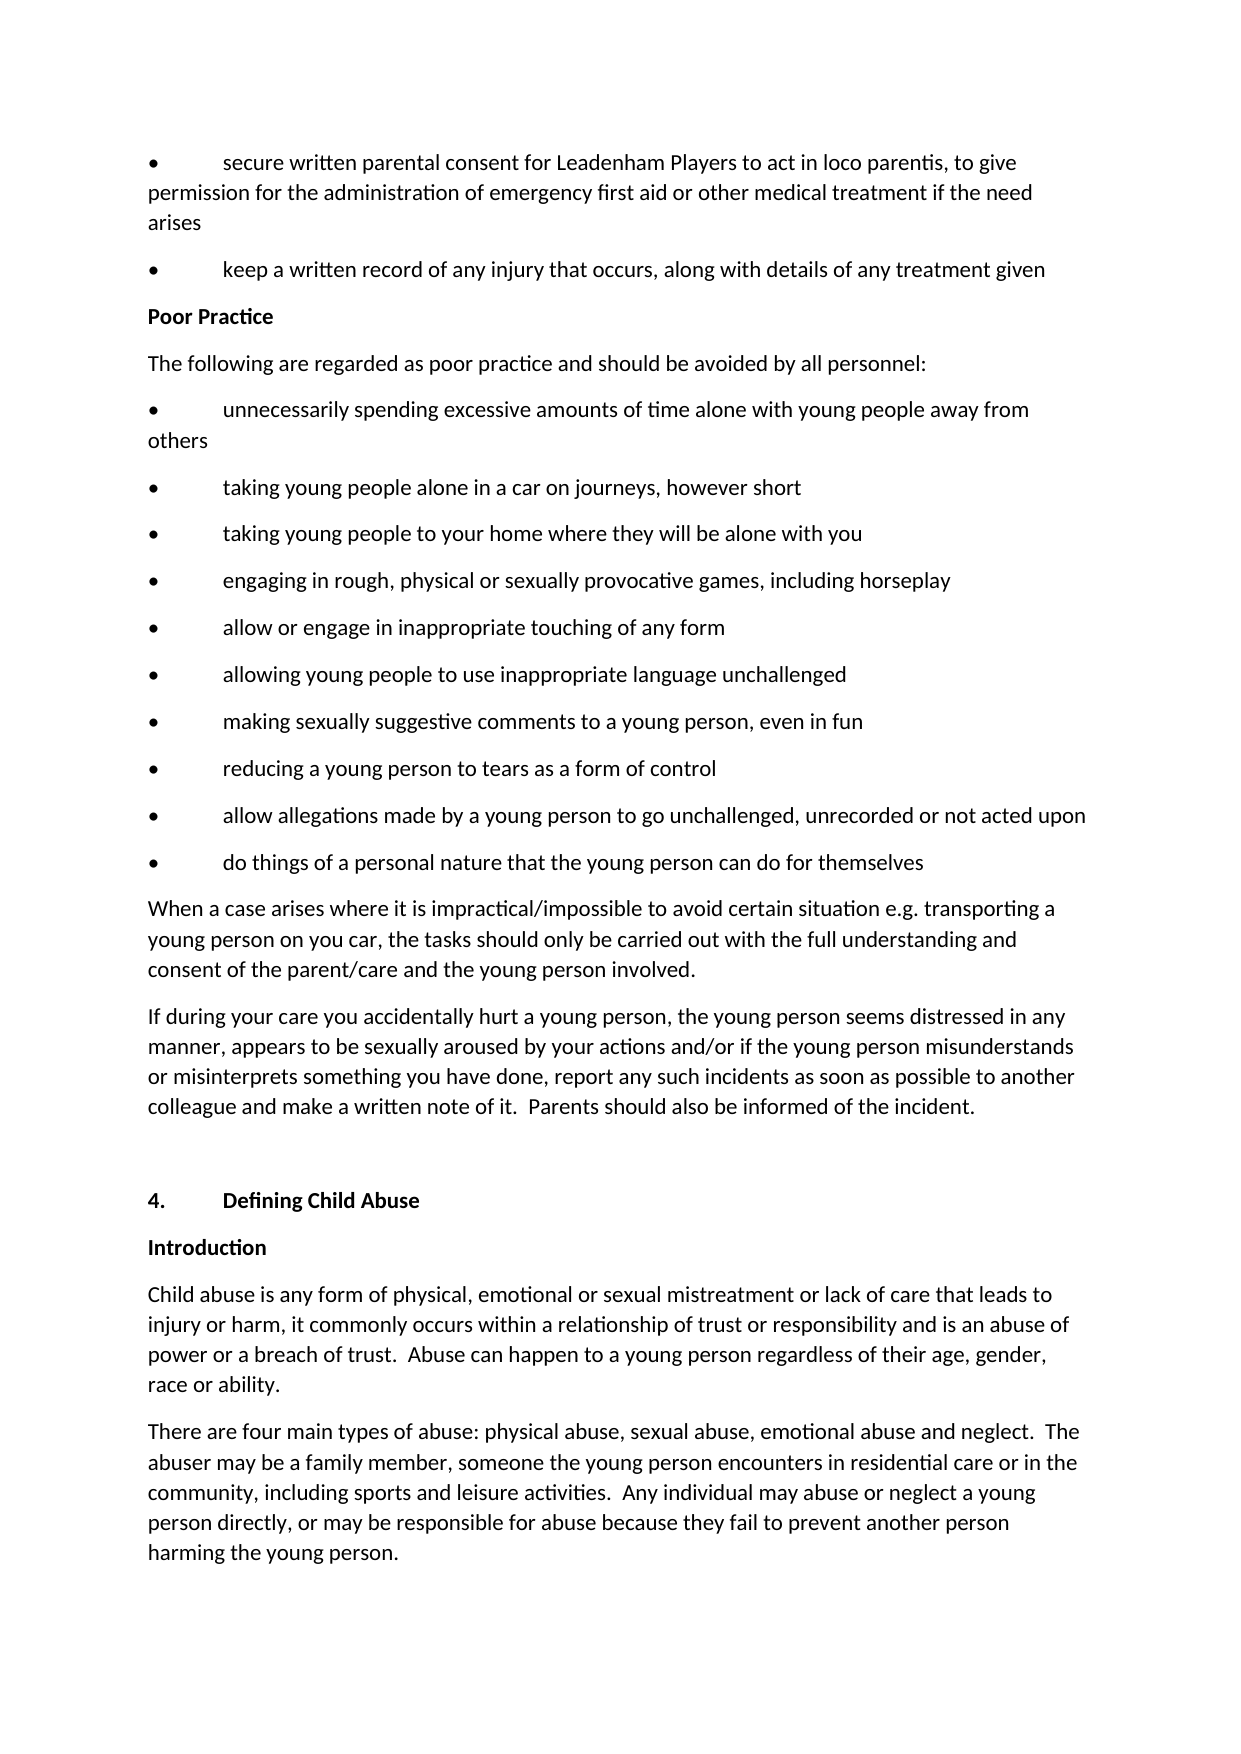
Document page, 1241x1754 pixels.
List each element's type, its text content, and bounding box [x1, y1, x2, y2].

text • taking young people alone in a car on journeys, however short [148, 473, 1093, 501]
text • reducing a young person to tears as a form of control [148, 754, 1093, 782]
text • making sexually suggestive comments to a young person, even in fun [148, 707, 1093, 735]
text Introduction [148, 1233, 1093, 1261]
text • secure written parental consent for Leadenham Players to act in loco parentis, to give permission for the administration of emergency first aid or other medical treatment if the need arises [148, 148, 1093, 236]
text The following are regarded as poor practice and should be avoided by all personnel: [148, 349, 1093, 377]
text If during your care you accidentally hurt a young person, the young person seems distressed in any manner, appears to be sexually aroused by your actions and/or if the young person misunderstands or misinterprets something you have done, report any such incidents as soon as possible to another colleague and make a written note of it. Parents should also be informed of the incident. [148, 1002, 1093, 1120]
text • taking young people to your home where they will be alone with you [148, 519, 1093, 547]
text • allow or engage in inappropriate touching of any form [148, 613, 1093, 641]
text • allow allegations made by a young person to go unchallenged, unrecorded or not acted upon [148, 801, 1093, 829]
text Child abuse is any form of physical, emotional or sexual mistreatment or lack of care that leads to injury or harm, it commonly occurs within a relationship of trust or responsibility and is an abuse of power or a breach of trust. Abuse can happen to a young person regardless of their age, gender, race or ability. [148, 1280, 1093, 1398]
text • engaging in rough, physical or sexually provocative games, including horseplay [148, 566, 1093, 594]
list Defining Child Abuse [148, 1186, 1093, 1214]
text Poor Practice [148, 302, 1093, 330]
text When a case arises where it is impractical/impossible to avoid certain situation e.g. transporting a young person on you car, the tasks should only be carried out with the full understanding and consent of the parent/care and the young person involved. [148, 894, 1093, 983]
text • do things of a personal nature that the young person can do for themselves [148, 848, 1093, 876]
text • unnecessarily spending excessive amounts of time alone with young people away from others [148, 396, 1093, 454]
text • allowing young people to use inappropriate language unchallenged [148, 660, 1093, 688]
text • keep a written record of any injury that occurs, along with details of any treatment given [148, 255, 1093, 283]
text There are four main types of abuse: physical abuse, sexual abuse, emotional abuse and neglect. The abuser may be a family member, someone the young person encounters in residential care or in the community, including sports and leisure activities. Any individual may abuse or neglect a young person directly, or may be responsible for abuse because they fail to prevent another person harming the young person. [148, 1417, 1093, 1566]
